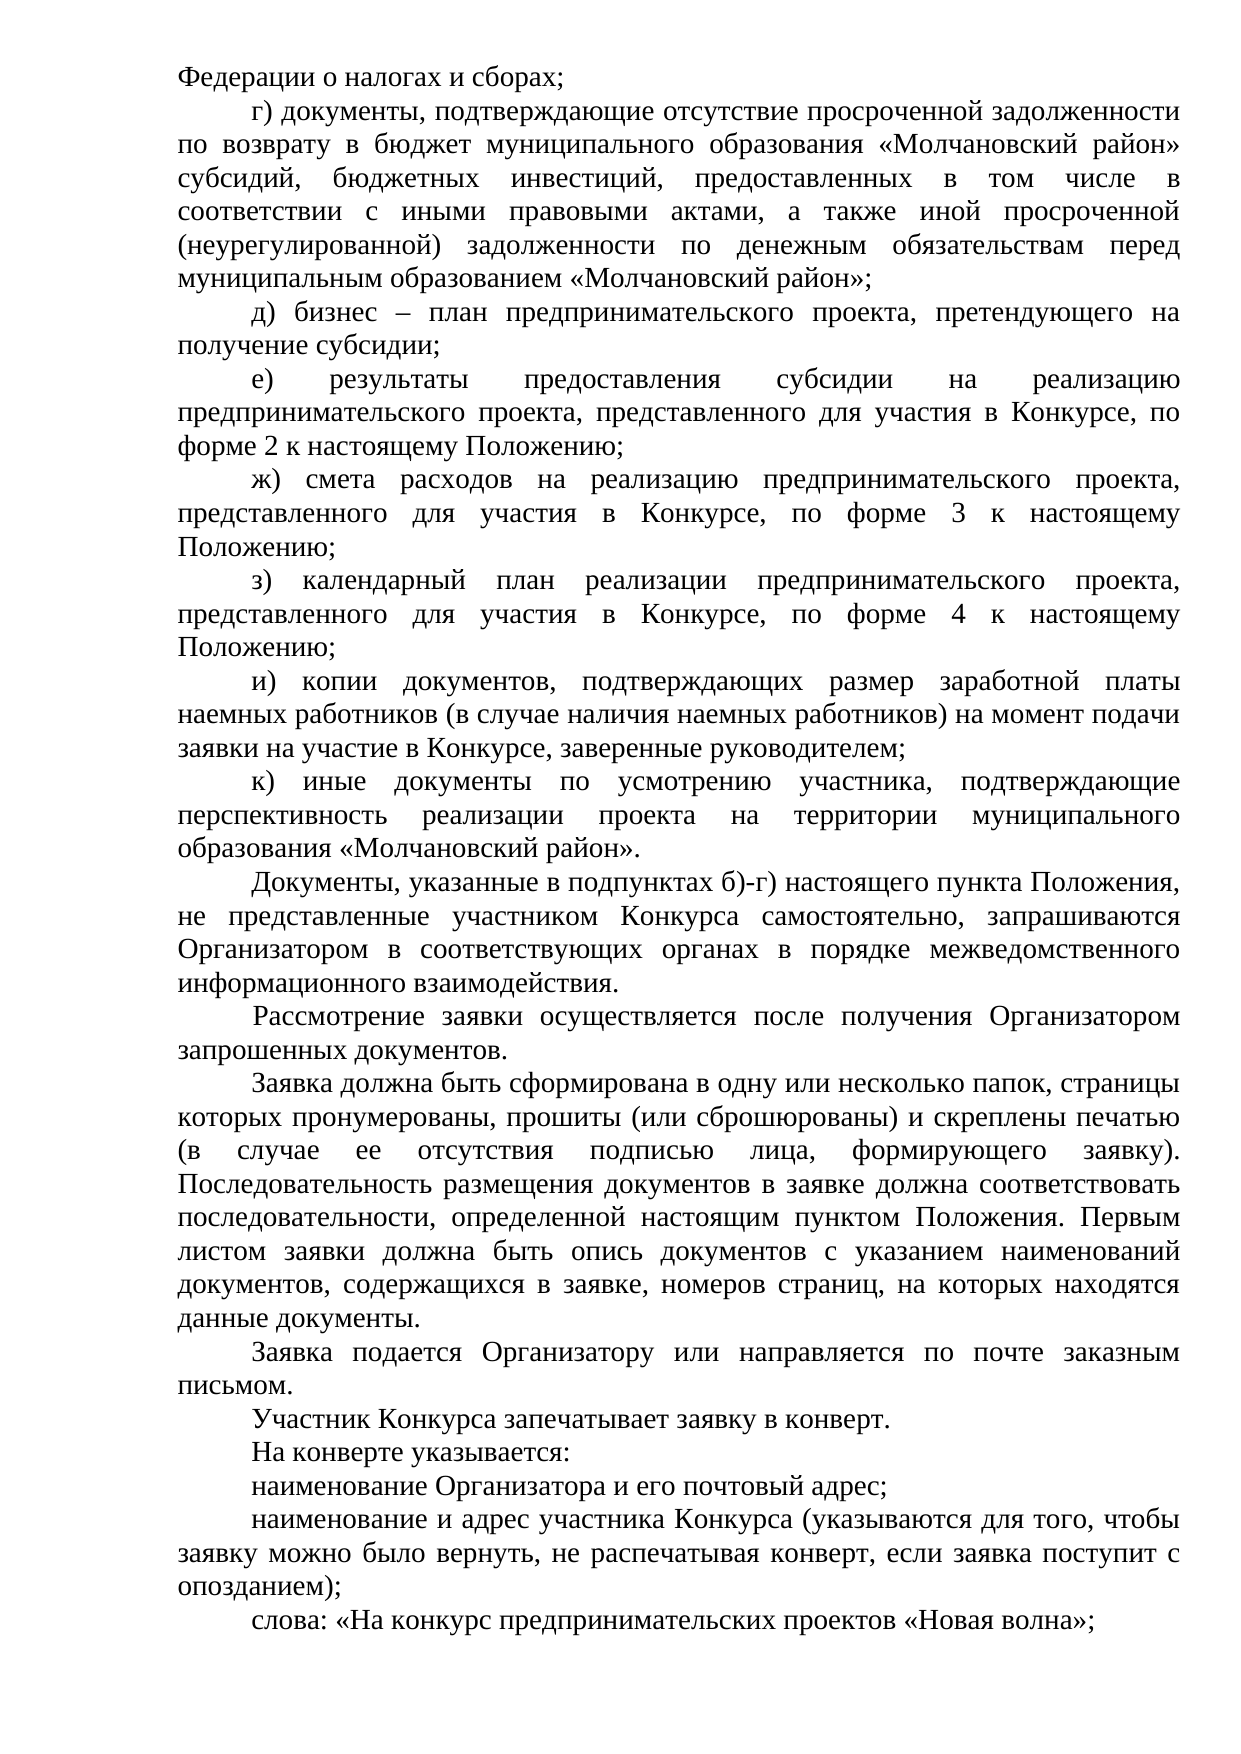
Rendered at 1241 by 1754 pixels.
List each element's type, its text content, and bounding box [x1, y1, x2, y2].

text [177, 59, 1181, 93]
text Заявка подается Организатору или направляется по почте заказным письмом. [177, 1334, 1181, 1401]
text д) бизнес – план предпринимательского проекта, претендующего на получение субсидии; [177, 294, 1181, 361]
text Документы, указанные в подпунктах б)-г) настоящего пункта Положения, не представленные участником Конкурса самостоятельно, запрашиваются Организатором в соответствующих органах в порядке межведомственного информационного взаимодействия. [177, 864, 1181, 998]
text е) результаты предоставления субсидии на реализацию предпринимательского проекта, представленного для участия в Конкурсе, по форме 2 к настоящему Положению; [177, 361, 1181, 462]
text На конверте указывается: [177, 1434, 1181, 1468]
text и) копии документов, подтверждающих размер заработной платы наемных работников (в случае наличия наемных работников) на момент подачи заявки на участие в Конкурсе, заверенные руководителем; [177, 663, 1181, 763]
text Участник Конкурса запечатывает заявку в конверт. [177, 1401, 1181, 1434]
text Рассмотрение заявки осуществляется после получения Организатором запрошенных документов. [177, 998, 1181, 1065]
text к) иные документы по усмотрению участника, подтверждающие перспективность реализации проекта на территории муниципального образования «Молчановский район». [177, 763, 1181, 864]
text слова: «На конкурс предпринимательских проектов «Новая волна»; [177, 1602, 1181, 1636]
text г) документы, подтверждающие отсутствие просроченной задолженности по возврату в бюджет муниципального образования «Молчановский район» субсидий, бюджетных инвестиций, предоставленных в том числе в соответствии с иными правовыми актами, а также иной просроченной (неурегулированной) задолженности по денежным обязательствам перед муниципальным образованием «Молчановский район»; [177, 93, 1181, 294]
text наименование Организатора и его почтовый адрес; [177, 1468, 1181, 1501]
text Заявка должна быть сформирована в одну или несколько папок, страницы которых пронумерованы, прошиты (или сброшюрованы) и скреплены печатью (в случае ее отсутствия подписью лица, формирующего заявку). Последовательность размещения документов в заявке должна соответствовать последовательности, определенной настоящим пунктом Положения. Первым листом заявки должна быть опись документов с указанием наименований документов, содержащихся в заявке, номеров страниц, на которых находятся данные документы. [177, 1065, 1181, 1334]
text наименование и адрес участника Конкурса (указываются для того, чтобы заявку можно было вернуть, не распечатывая конверт, если заявка поступит с опозданием); [177, 1501, 1181, 1602]
text з) календарный план реализации предпринимательского проекта, представленного для участия в Конкурсе, по форме 4 к настоящему Положению; [177, 562, 1181, 663]
text ж) смета расходов на реализацию предпринимательского проекта, представленного для участия в Конкурсе, по форме 3 к настоящему Положению; [177, 462, 1181, 562]
